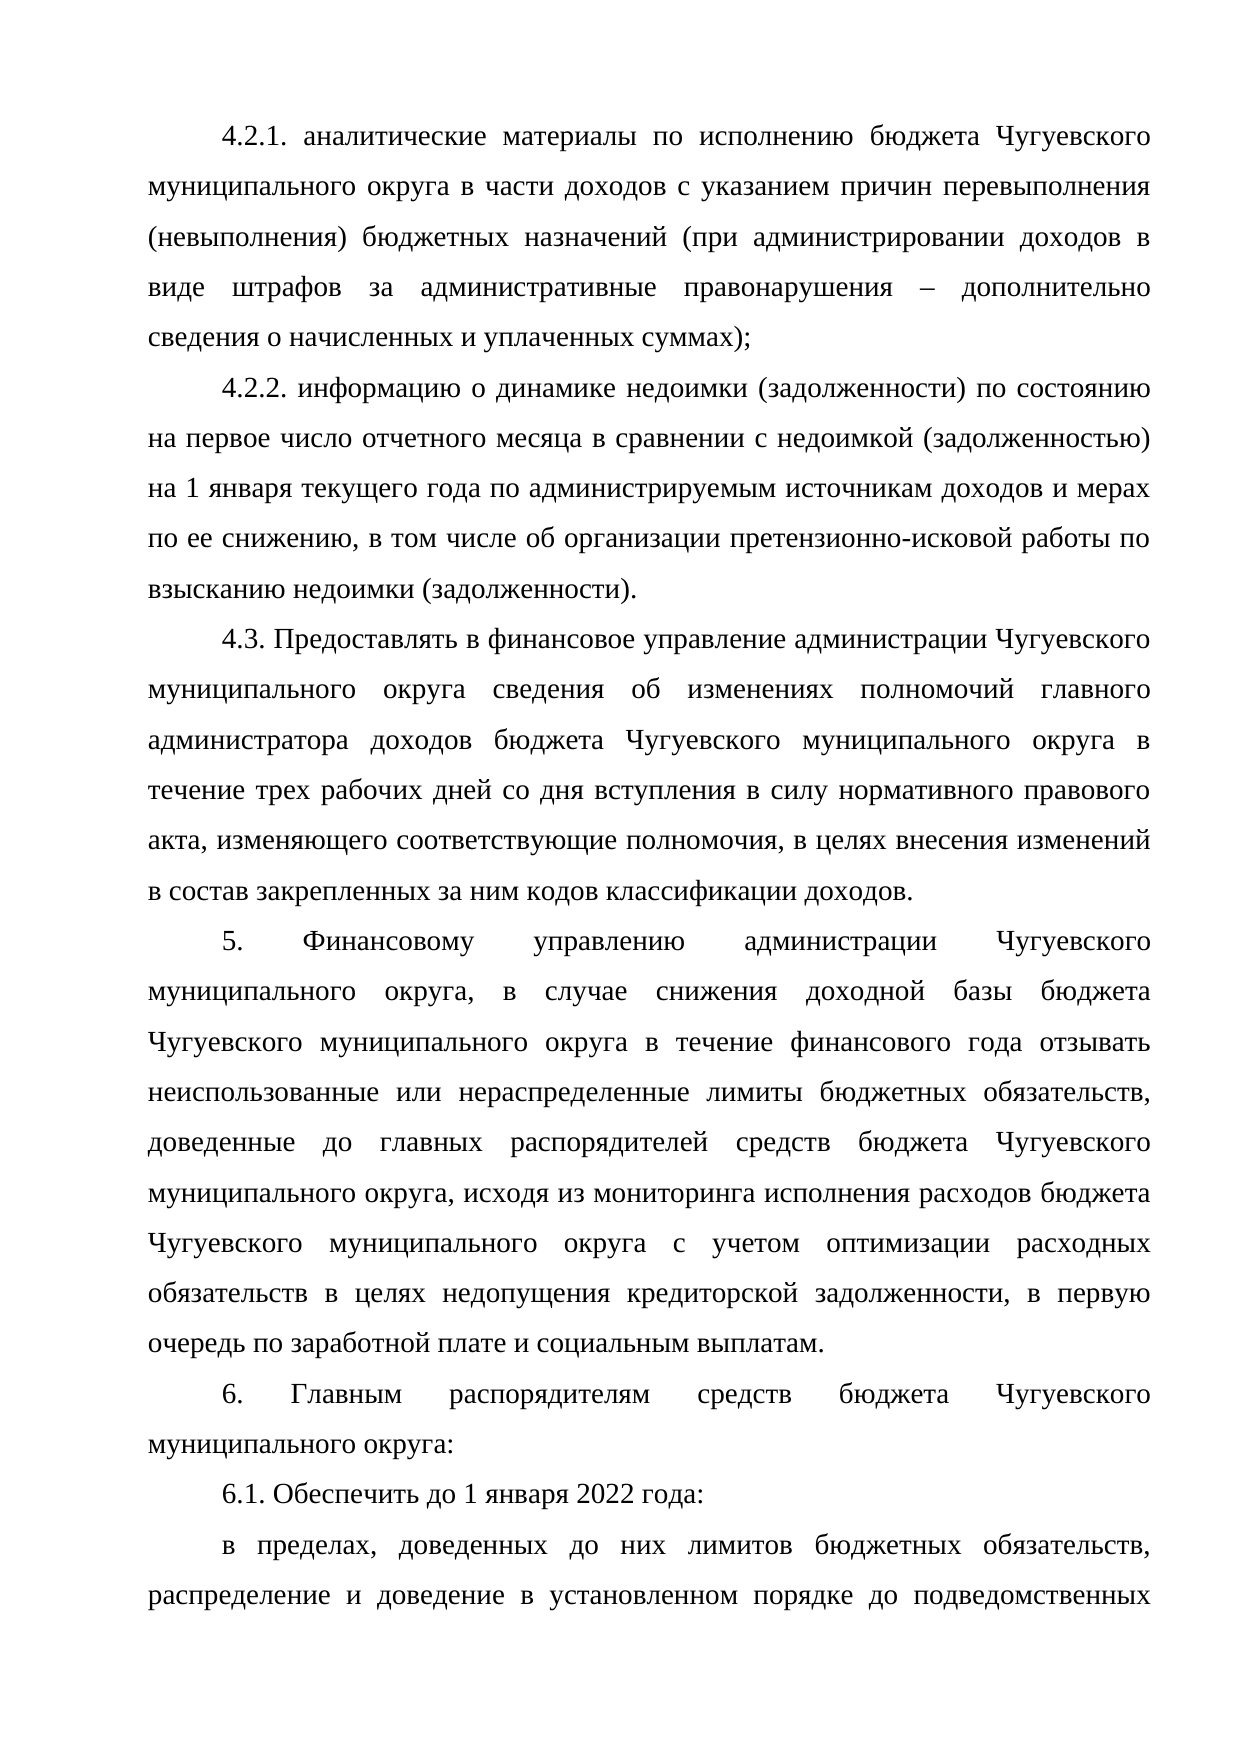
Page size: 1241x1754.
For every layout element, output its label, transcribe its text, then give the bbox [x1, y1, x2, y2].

text 4.3. Предоставлять в финансовое управление администрации Чугуевского муниципального округа сведения об изменениях полномочий главного администратора доходов бюджета Чугуевского муниципального округа в течение трех рабочих дней со дня вступления в силу нормативного правового акта, изменяющего соответствующие полномочия, в целях внесения изменений в состав закрепленных за ним кодов классификации доходов. [148, 621, 1152, 906]
text 6. Главным распорядителям средств бюджета Чугуевского муниципального округа: [148, 1376, 1152, 1460]
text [148, 1527, 1152, 1611]
text 4.2.1. аналитические материалы по исполнению бюджета Чугуевского муниципального округа в части доходов с указанием причин перевыполнения (невыполнения) бюджетных назначений (при администрировании доходов в виде штрафов за административные правонарушения – дополнительно сведения о начисленных и уплаченных суммах); [148, 118, 1152, 353]
text 6.1. Обеспечить до 1 января 2022 года: [148, 1477, 1152, 1510]
text 5. Финансовому управлению администрации Чугуевского муниципального округа, в случае снижения доходной базы бюджета Чугуевского муниципального округа в течение финансового года отзывать неиспользованные или нераспределенные лимиты бюджетных обязательств, доведенные до главных распорядителей средств бюджета Чугуевского муниципального округа, исходя из мониторинга исполнения расходов бюджета Чугуевского муниципального округа с учетом оптимизации расходных обязательств в целях недопущения кредиторской задолженности, в первую очередь по заработной плате и социальным выплатам. [148, 923, 1152, 1359]
text 4.2.2. информацию о динамике недоимки (задолженности) по состоянию на первое число отчетного месяца в сравнении с недоимкой (задолженностью) на 1 января текущего года по администрируемым источникам доходов и мерах по ее снижению, в том числе об организации претензионно-исковой работы по взысканию недоимки (задолженности). [148, 370, 1152, 604]
